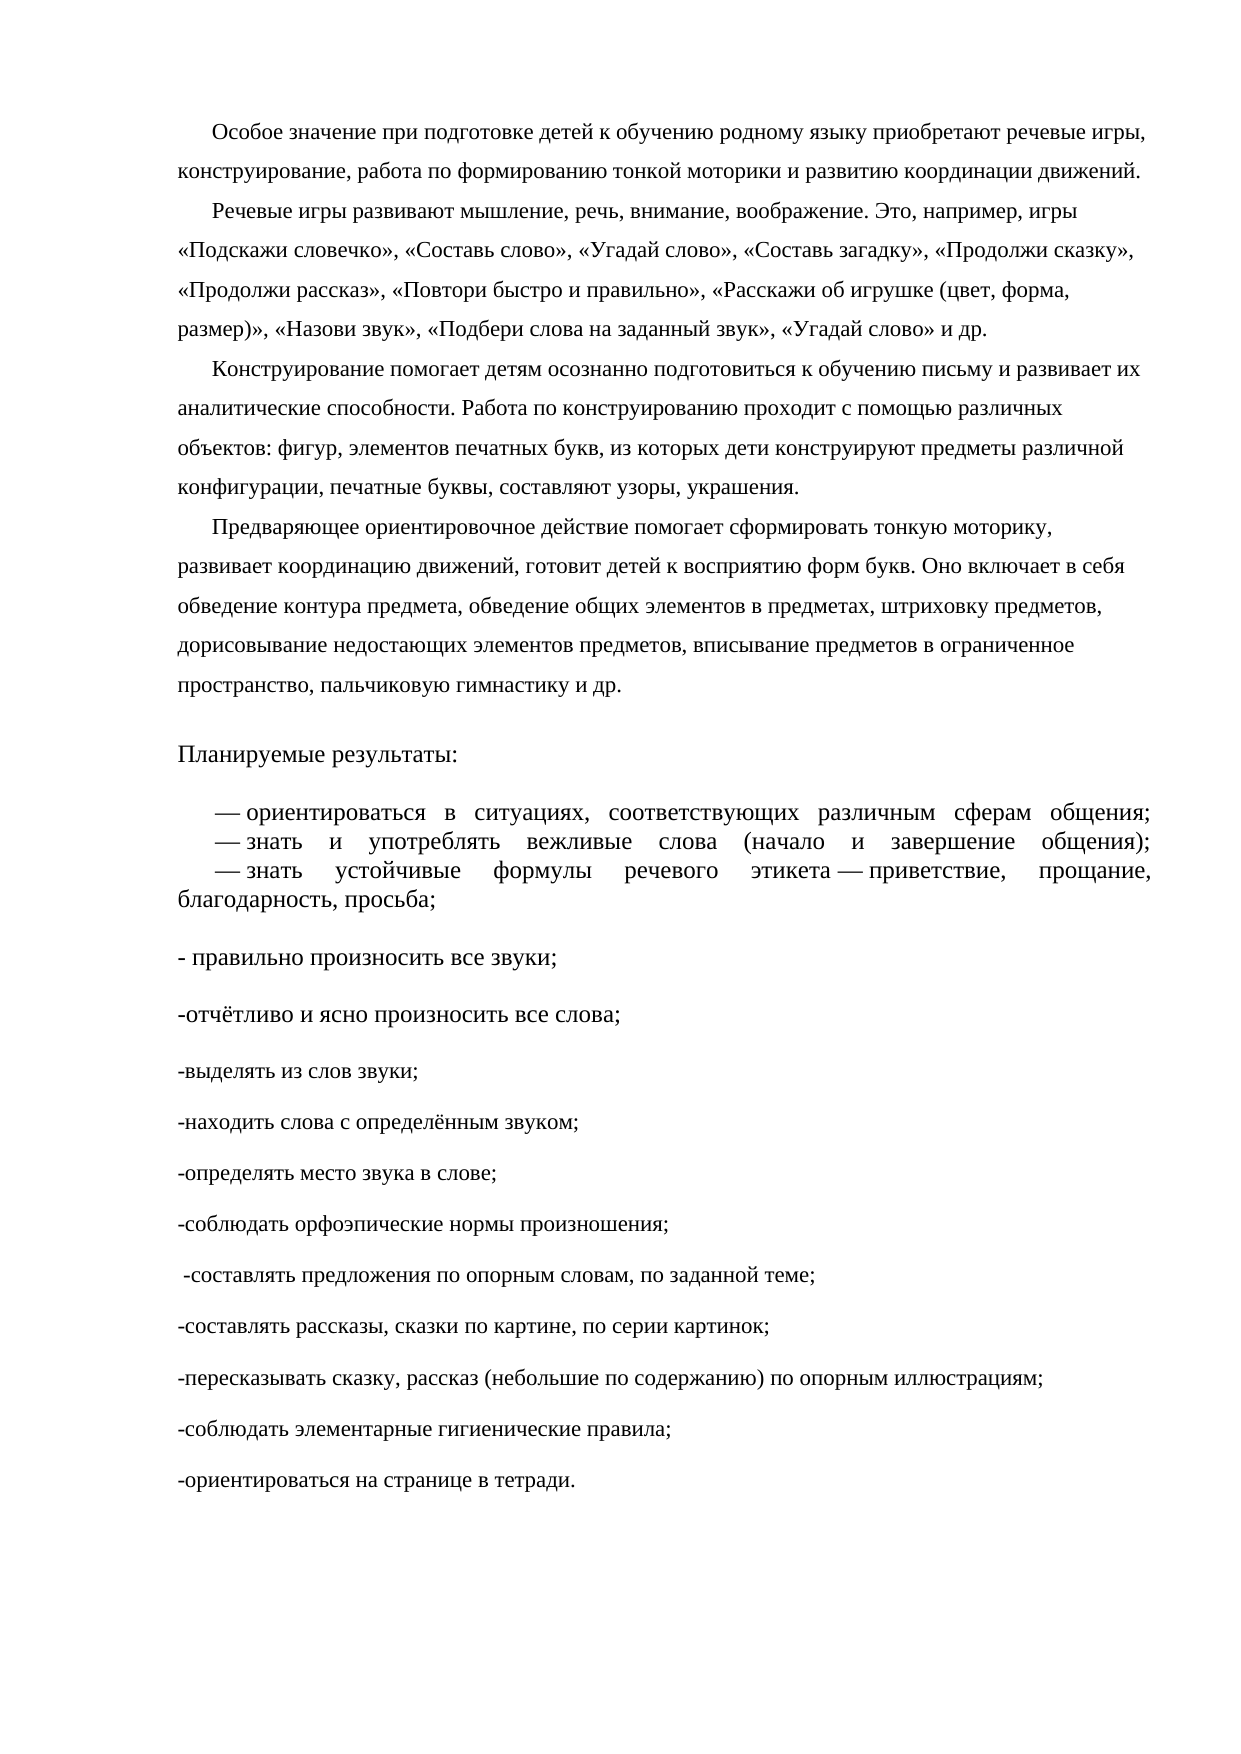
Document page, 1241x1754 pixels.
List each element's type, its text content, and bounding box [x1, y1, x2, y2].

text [177, 118, 1152, 697]
text — ориентироваться в ситуациях, соответствующих различным сферам общения; — знать и употреблять вежливые слова (начало и завершение общения); — знать устойчивые формулы речевого этикета — приветствие, прощание, благодарность, просьба; [177, 797, 1152, 912]
text -составлять предложения по опорным словам, по заданной теме; [177, 1262, 1152, 1288]
text -ориентироваться на странице в тетради. [177, 1466, 1152, 1492]
text -находить слова с определённым звуком; [177, 1108, 1152, 1135]
text -соблюдать орфоэпические нормы произношения; [177, 1211, 1152, 1237]
text -отчётливо и ясно произносить все слова; [177, 999, 1152, 1028]
text -составлять рассказы, сказки по картине, по серии картинок; [177, 1313, 1152, 1339]
text - правильно произносить все звуки; [177, 942, 1152, 970]
text -выделять из слов звуки; [177, 1057, 1152, 1084]
text -определять место звука в слове; [177, 1159, 1152, 1186]
text Планируемые результаты: [177, 739, 1152, 768]
text -пересказывать сказку, рассказ (небольшие по содержанию) по опорным иллюстрациям; [177, 1364, 1152, 1390]
text -соблюдать элементарные гигиенические правила; [177, 1415, 1152, 1441]
